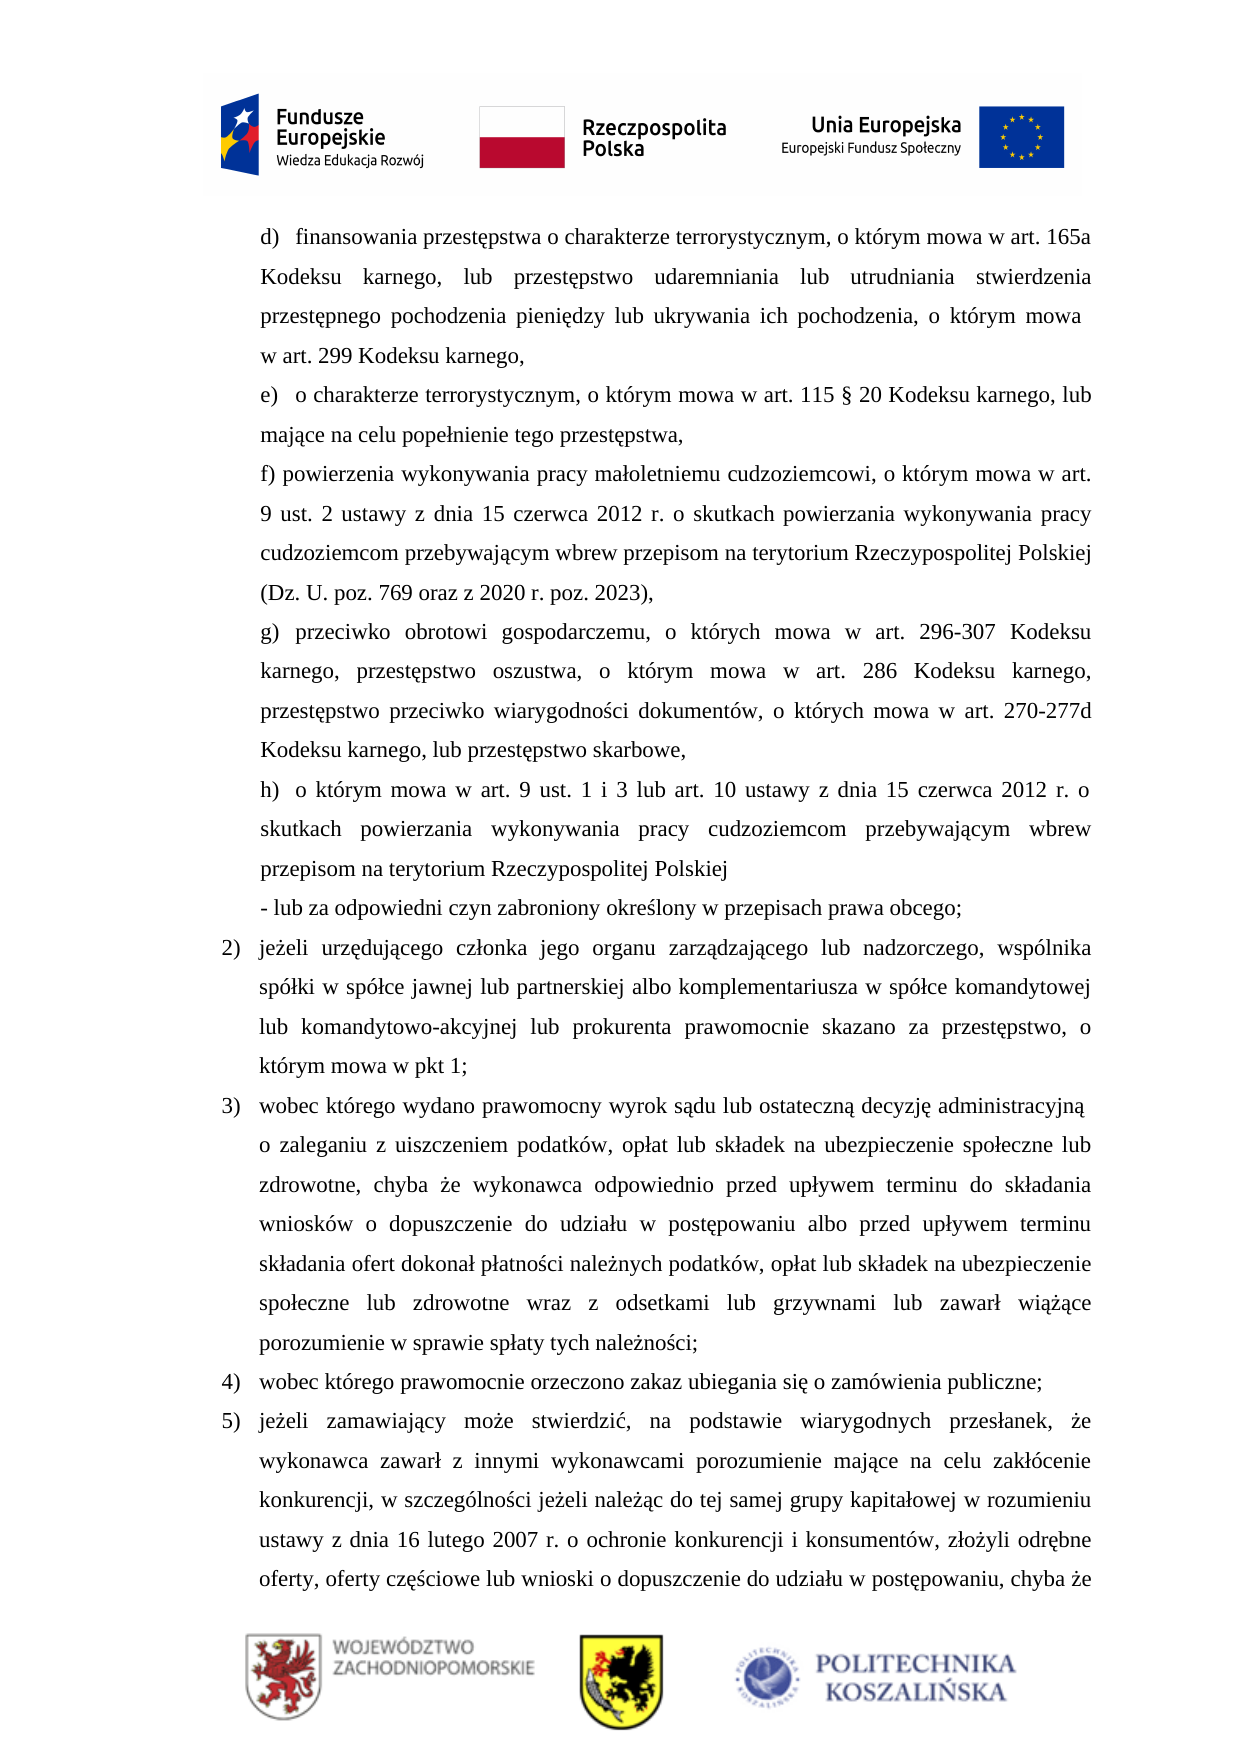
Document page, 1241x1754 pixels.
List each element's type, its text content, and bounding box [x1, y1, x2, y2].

picture [244, 1629, 1026, 1738]
list e) o charakterze terrorystycznym, o którym mowa w art. 115 § 20 Kodeksu karnego, lub mające na celu popełnienie tego przestępstwa, [260, 381, 1093, 447]
list d) finansowania przestępstwa o charakterze terrorystycznym, o którym mowa w art. 165a Kodeksu karnego, lub przestępstwo udaremniania lub utrudniania stwierdzenia przestępnego pochodzenia pieniędzy lub ukrywania ich pochodzenia, o którym mowa w art. 299 Kodeksu karnego, [260, 223, 1093, 368]
picture [202, 73, 1083, 196]
list g) przeciwko obrotowi gospodarczemu, o których mowa w art. 296-307 Kodeksu karnego, przestępstwo oszustwa, o którym mowa w art. 286 Kodeksu karnego, przestępstwo przeciwko wiarygodności dokumentów, o których mowa w art. 270-277d Kodeksu karnego, lub przestępstwo skarbowe, [260, 618, 1093, 763]
list - lub za odpowiedni czyn zabroniony określony w przepisach prawa obcego; [260, 894, 1093, 921]
list h) o którym mowa w art. 9 ust. 1 i 3 lub art. 10 ustawy z dnia 15 czerwca 2012 r. o skutkach powierzania wykonywania pracy cudzoziemcom przebywającym wbrew przepisom na terytorium Rzeczypospolitej Polskiej [260, 776, 1093, 881]
list wobec którego wydano prawomocny wyrok sądu lub ostateczną decyzję administracyjną o zaleganiu z uiszczeniem podatków, opłat lub składek na ubezpieczenie społeczne lub zdrowotne, chyba że wykonawca odpowiednio przed upływem terminu do składania wniosków o dopuszczenie do udziału w postępowaniu albo przed upływem terminu składania ofert dokonał płatności należnych podatków, opłat lub składek na ubezpieczenie społeczne lub zdrowotne wraz z odsetkami lub grzywnami lub zawarł wiążące porozumienie w sprawie spłaty tych należności; [221, 1092, 1093, 1355]
list f) powierzenia wykonywania pracy małoletniemu cudzoziemcowi, o którym mowa w art. 9 ust. 2 ustawy z dnia 15 czerwca 2012 r. o skutkach powierzania wykonywania pracy cudzoziemcom przebywającym wbrew przepisom na terytorium Rzeczypospolitej Polskiej (Dz. U. poz. 769 oraz z 2020 r. poz. 2023), [260, 460, 1093, 605]
list wobec którego prawomocnie orzeczono zakaz ubiegania się o zamówienia publiczne; [221, 1368, 1093, 1394]
list jeżeli urzędującego członka jego organu zarządzającego lub nadzorczego, wspólnika spółki w spółce jawnej lub partnerskiej albo komplementariusza w spółce komandytowej lub komandytowo-akcyjnej lub prokurenta prawomocnie skazano za przestępstwo, o którym mowa w pkt 1; [221, 934, 1093, 1079]
